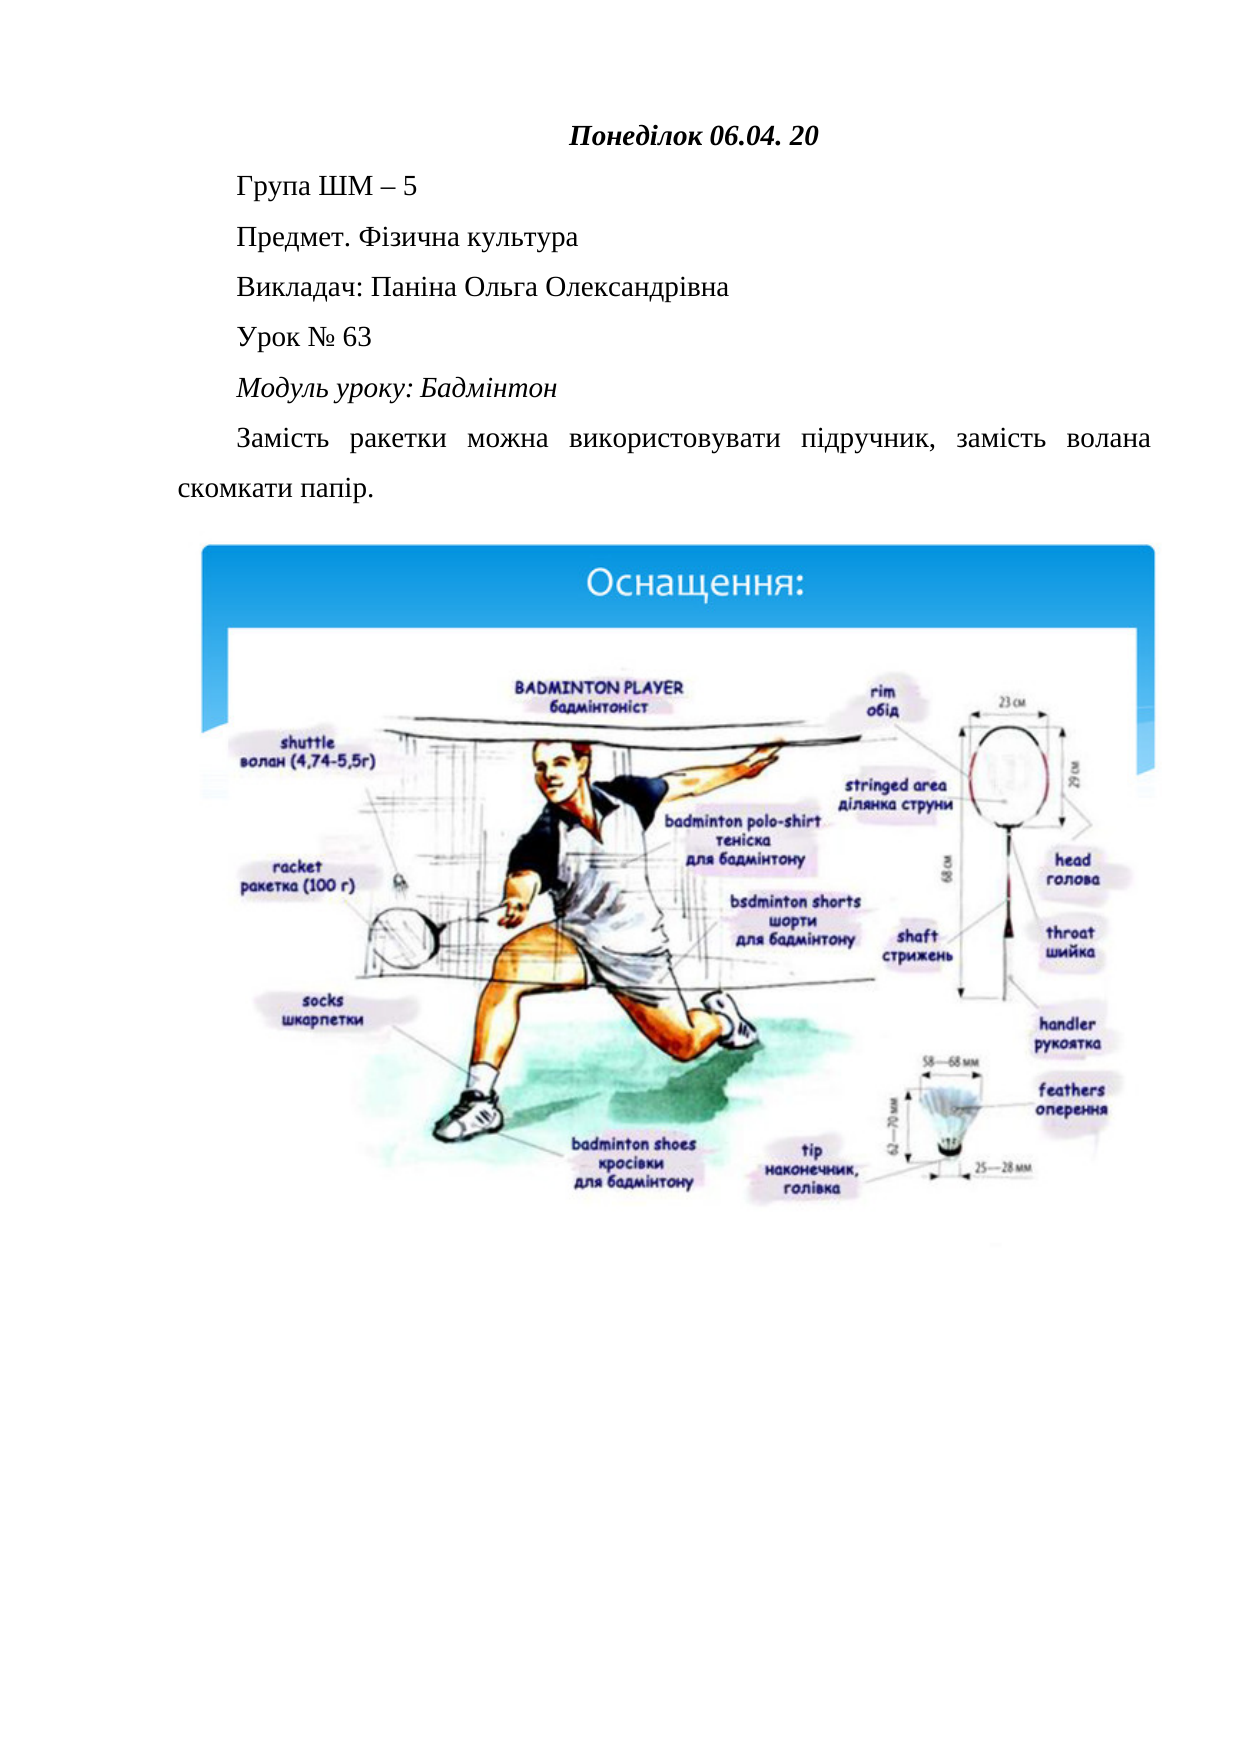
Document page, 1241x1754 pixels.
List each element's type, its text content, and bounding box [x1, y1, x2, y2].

text Замість ракетки можна використовувати підручник, замість волана скомкати папір. [177, 420, 1152, 504]
picture [177, 520, 1179, 1276]
text Урок № 63 [177, 319, 1152, 353]
text Предмет. Фізична культура [177, 219, 1152, 252]
text Понеділок 06.04. 20 [177, 118, 1152, 152]
text Викладач: Паніна Ольга Олександрівна [177, 269, 1152, 303]
text Модуль уроку: Бадмінтон [177, 370, 1152, 403]
text Група ШМ – 5 [177, 168, 1152, 202]
